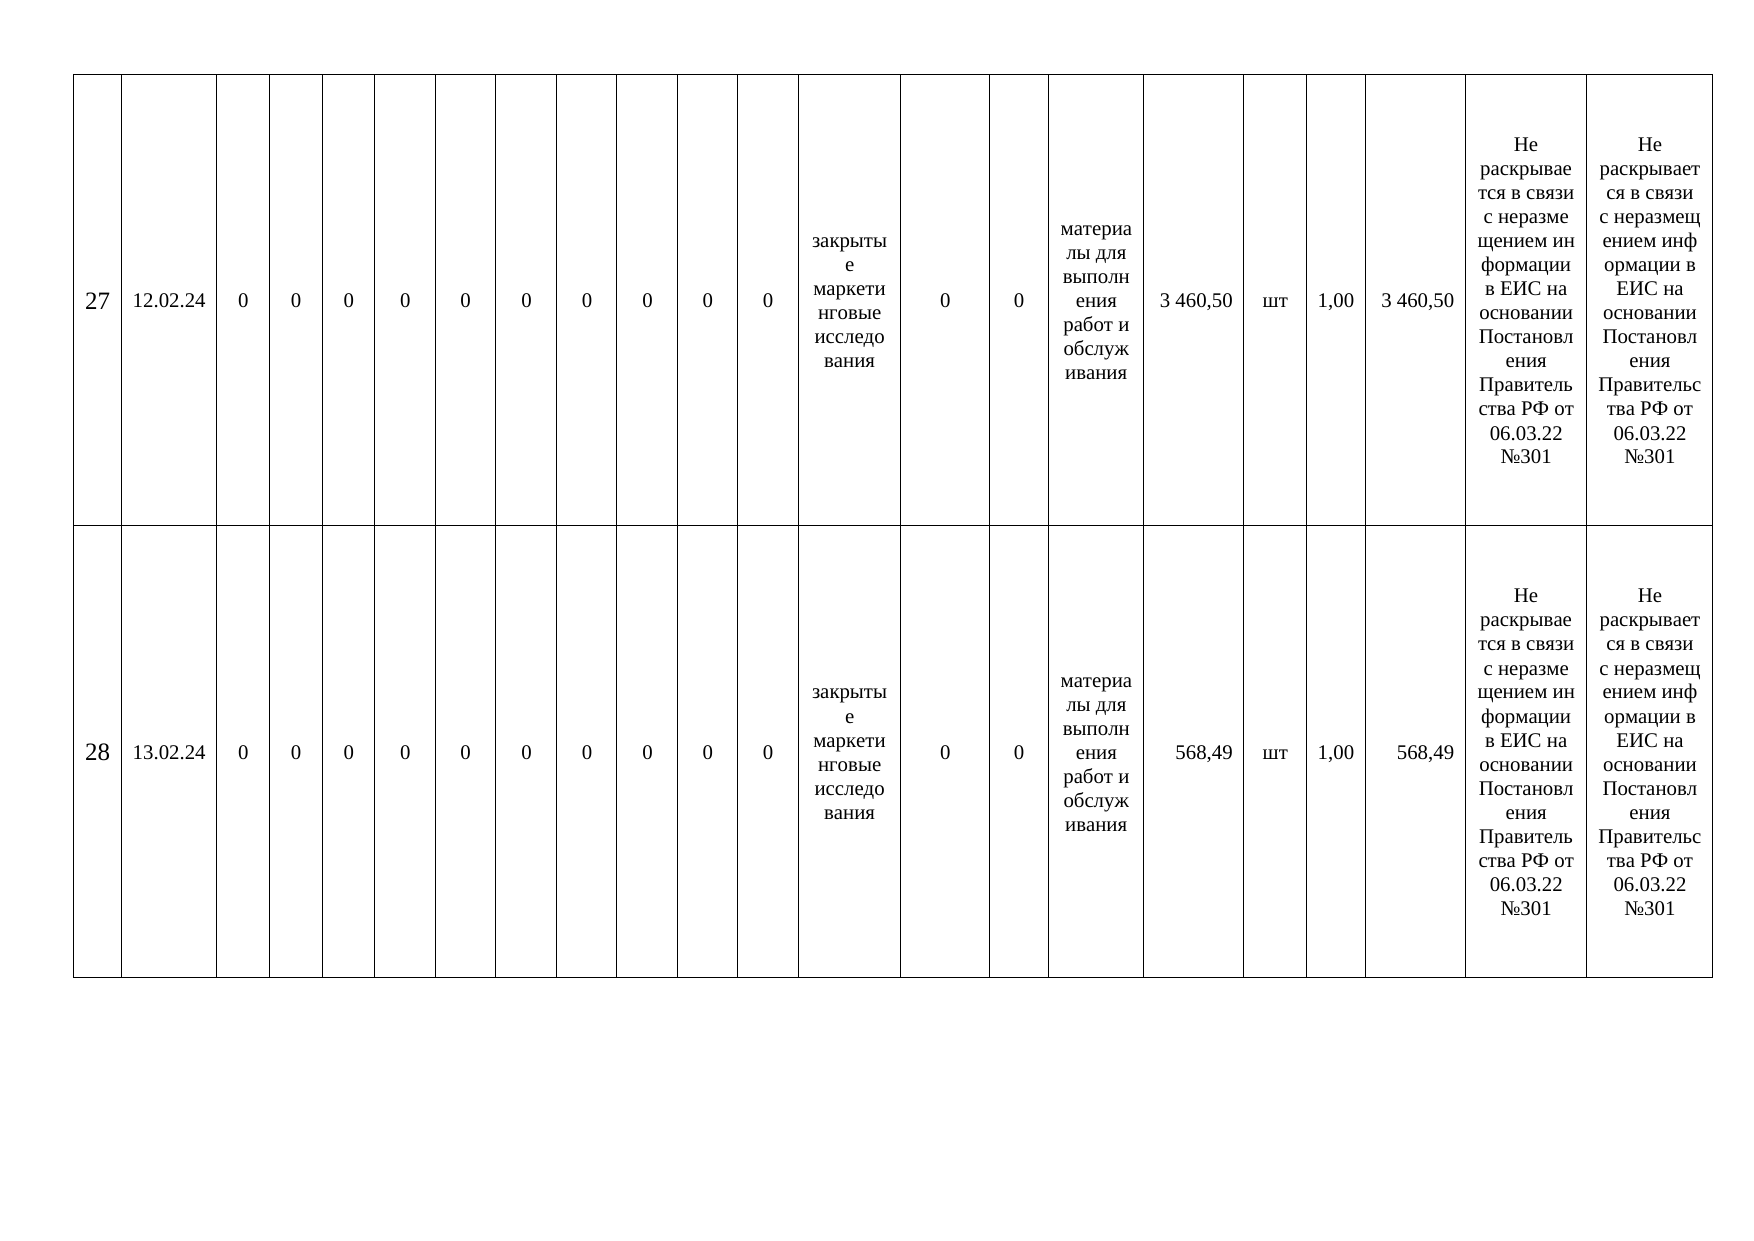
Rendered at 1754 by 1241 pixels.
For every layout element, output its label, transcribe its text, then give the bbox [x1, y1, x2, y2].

table_cell 0 [375, 75, 435, 525]
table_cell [1466, 526, 1586, 977]
table_cell 0 [436, 75, 495, 525]
table_cell 0 [678, 526, 737, 977]
table_cell 0 [270, 75, 322, 525]
table_cell 0 [901, 526, 989, 977]
table_cell 0 [323, 526, 374, 977]
table_cell 0 [738, 75, 798, 525]
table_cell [1587, 75, 1712, 525]
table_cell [1587, 526, 1712, 977]
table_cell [1466, 75, 1586, 525]
table_cell 0 [323, 75, 374, 525]
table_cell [799, 75, 900, 525]
table_cell 13.02.24 [122, 526, 216, 977]
table_cell 0 [617, 526, 677, 977]
table_cell 0 [617, 75, 677, 525]
table_cell 12.02.24 [122, 75, 216, 525]
table_cell закрытые маркетинговые исследования [799, 526, 900, 977]
table_cell шт [1244, 526, 1306, 977]
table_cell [1049, 75, 1143, 525]
table_cell 0 [990, 75, 1048, 525]
table_cell 0 [496, 75, 556, 525]
table_cell 0 [217, 526, 269, 977]
table_cell шт [1244, 75, 1306, 525]
table_cell 0 [496, 526, 556, 977]
table_cell 0 [678, 75, 737, 525]
table_cell 0 [738, 526, 798, 977]
table_cell 0 [901, 75, 989, 525]
table_cell 568,49 [1366, 526, 1465, 977]
table_cell 28 [74, 526, 121, 977]
table_cell 27 [74, 75, 121, 525]
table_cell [1049, 526, 1143, 977]
table_cell 1,00 [1307, 526, 1365, 977]
table_cell 0 [990, 526, 1048, 977]
table_cell 0 [270, 526, 322, 977]
table_cell 3 460,50 [1366, 75, 1465, 525]
table_cell 0 [557, 526, 616, 977]
table_cell 0 [436, 526, 495, 977]
table_cell 0 [557, 75, 616, 525]
table_cell 0 [375, 526, 435, 977]
table_cell 0 [217, 75, 269, 525]
table_cell 3 460,50 [1144, 75, 1243, 525]
table_cell 1,00 [1307, 75, 1365, 525]
table_cell 568,49 [1144, 526, 1243, 977]
